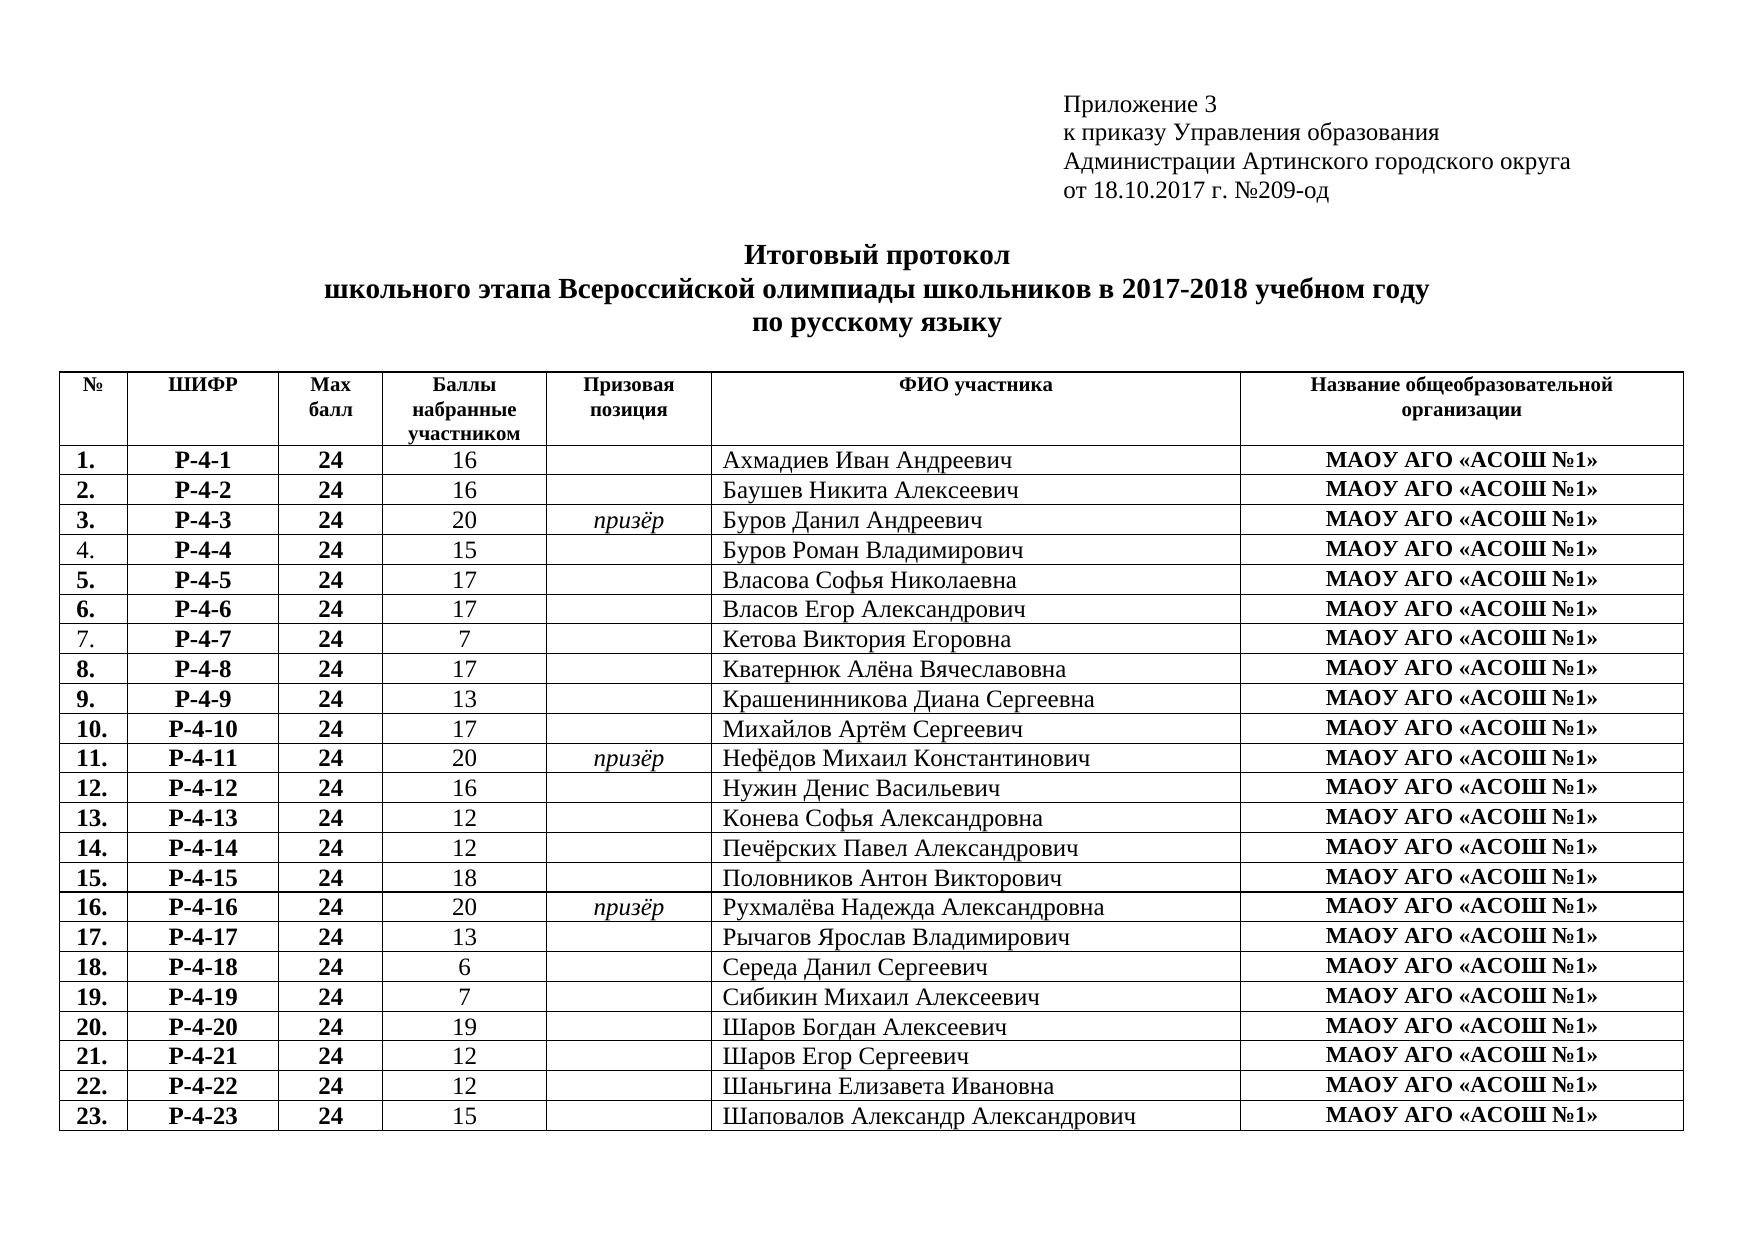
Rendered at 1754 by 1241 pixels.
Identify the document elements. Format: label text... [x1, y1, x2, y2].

table_cell Р-4-11 [128, 744, 278, 772]
table_header Баллы набранные участником [383, 373, 546, 444]
table_cell призёр [547, 893, 711, 921]
table_cell Михайлов Артём Сергеевич [712, 714, 1240, 742]
table_cell Р-4-16 [128, 893, 278, 921]
text школьного этапа Всероссийской олимпиады школьников в 2017-2018 учебном году [118, 271, 1636, 304]
table_cell Р-4-18 [128, 952, 278, 981]
table_cell 24 [279, 1041, 382, 1070]
table_cell 13 [383, 922, 546, 951]
table_cell [547, 833, 711, 862]
table_cell Р-4-20 [128, 1012, 278, 1040]
table_cell [60, 952, 127, 981]
table_cell МАОУ АГО «АСОШ №1» [1241, 654, 1683, 683]
table_cell 24 [279, 833, 382, 862]
table_cell МАОУ АГО «АСОШ №1» [1241, 1012, 1683, 1040]
table_cell 12 [383, 803, 546, 832]
table_cell 16 [383, 773, 546, 802]
table_cell 24 [279, 595, 382, 623]
table_cell 7 [383, 982, 546, 1011]
table_cell [60, 863, 127, 891]
table_cell [547, 535, 711, 564]
table_cell 16 [383, 475, 546, 504]
table_cell 24 [279, 982, 382, 1011]
table_cell [547, 1101, 711, 1130]
text Итоговый протокол [118, 237, 1636, 271]
table_cell 18 [383, 863, 546, 891]
table_cell Р-4-6 [128, 595, 278, 623]
table_cell 24 [279, 684, 382, 713]
table_cell призёр [547, 744, 711, 772]
table_cell [60, 475, 127, 504]
table_cell Р-4-19 [128, 982, 278, 1011]
table_cell [60, 1041, 127, 1070]
table_cell Рухмалёва Надежда Александровна [712, 893, 1240, 921]
table_cell [60, 773, 127, 802]
table_cell [547, 1071, 711, 1100]
table_cell 17 [383, 654, 546, 683]
table_cell Р-4-22 [128, 1071, 278, 1100]
table_cell Крашенинникова Диана Сергеевна [712, 684, 1240, 713]
table_header Призовая позиция [547, 373, 711, 444]
table_cell Нефёдов Михаил Константинович [712, 744, 1240, 772]
table_cell [60, 1071, 127, 1100]
table_cell [60, 595, 127, 623]
table_cell Рычагов Ярослав Владимирович [712, 922, 1240, 951]
table_cell Шаповалов Александр Александрович [712, 1101, 1240, 1130]
table_header ШИФР [128, 373, 278, 444]
table_cell Р-4-4 [128, 535, 278, 564]
table_cell Р-4-14 [128, 833, 278, 862]
table_cell МАОУ АГО «АСОШ №1» [1241, 505, 1683, 534]
text Администрации Артинского городского округа [1063, 146, 1636, 175]
table_cell МАОУ АГО «АСОШ №1» [1241, 1041, 1683, 1070]
table_cell [547, 684, 711, 713]
table_cell Буров Роман Владимирович [712, 535, 1240, 564]
table_cell 17 [383, 595, 546, 623]
table_cell 24 [279, 1071, 382, 1100]
table_cell 24 [279, 922, 382, 951]
table_cell Половников Антон Викторович [712, 863, 1240, 891]
table_cell МАОУ АГО «АСОШ №1» [1241, 1071, 1683, 1100]
table_cell [60, 505, 127, 534]
table_cell Ахмадиев Иван Андреевич [712, 446, 1240, 474]
table_cell [60, 535, 127, 564]
table_cell [60, 446, 127, 474]
table_cell МАОУ АГО «АСОШ №1» [1241, 922, 1683, 951]
table_cell Р-4-3 [128, 505, 278, 534]
table_cell 15 [383, 535, 546, 564]
table_cell Р-4-17 [128, 922, 278, 951]
table_cell [547, 803, 711, 832]
table_cell 24 [279, 1012, 382, 1040]
table_cell [60, 654, 127, 683]
table_cell 24 [279, 1101, 382, 1130]
table_cell 24 [279, 773, 382, 802]
table_cell [60, 714, 127, 742]
table_cell Власов Егор Александрович [712, 595, 1240, 623]
table_cell Баушев Никита Алексеевич [712, 475, 1240, 504]
table_cell Р-4-2 [128, 475, 278, 504]
table_cell Р-4-5 [128, 565, 278, 593]
table_cell [547, 863, 711, 891]
table_cell МАОУ АГО «АСОШ №1» [1241, 1101, 1683, 1130]
table_cell 24 [279, 505, 382, 534]
table_cell [60, 922, 127, 951]
table_cell Р-4-7 [128, 624, 278, 653]
table_cell 24 [279, 475, 382, 504]
table_cell 19 [383, 1012, 546, 1040]
table_cell [547, 1041, 711, 1070]
table_cell [60, 833, 127, 862]
table_cell [547, 1012, 711, 1040]
table_cell Шаньгина Елизавета Ивановна [712, 1071, 1240, 1100]
text к приказу Управления образования [1063, 117, 1636, 146]
table_cell [547, 952, 711, 981]
table_cell МАОУ АГО «АСОШ №1» [1241, 535, 1683, 564]
table_cell [547, 446, 711, 474]
table_cell Кетова Виктория Егоровна [712, 624, 1240, 653]
table_cell МАОУ АГО «АСОШ №1» [1241, 446, 1683, 474]
table_cell Шаров Егор Сергеевич [712, 1041, 1240, 1070]
table_cell Середа Данил Сергеевич [712, 952, 1240, 981]
table_cell [547, 714, 711, 742]
table_cell 20 [383, 893, 546, 921]
table_cell [60, 744, 127, 772]
table_cell [60, 1101, 127, 1130]
table_cell [547, 773, 711, 802]
table_cell 15 [383, 1101, 546, 1130]
table_cell [547, 595, 711, 623]
table_cell 24 [279, 714, 382, 742]
table_cell МАОУ АГО «АСОШ №1» [1241, 595, 1683, 623]
table_header Название общеобразовательной организации [1241, 373, 1683, 444]
table_cell [547, 982, 711, 1011]
table_cell призёр [547, 505, 711, 534]
table_cell 13 [383, 684, 546, 713]
table_cell МАОУ АГО «АСОШ №1» [1241, 684, 1683, 713]
table_cell 24 [279, 893, 382, 921]
table_cell 24 [279, 565, 382, 593]
table_cell МАОУ АГО «АСОШ №1» [1241, 565, 1683, 593]
table_cell Печёрских Павел Александрович [712, 833, 1240, 862]
table_cell Р-4-23 [128, 1101, 278, 1130]
table_cell 24 [279, 624, 382, 653]
text по русскому языку [118, 304, 1636, 338]
table_cell 24 [279, 446, 382, 474]
table_cell 17 [383, 565, 546, 593]
table_cell МАОУ АГО «АСОШ №1» [1241, 475, 1683, 504]
table_cell Р-4-12 [128, 773, 278, 802]
table_cell МАОУ АГО «АСОШ №1» [1241, 624, 1683, 653]
table_cell Шаров Богдан Алексеевич [712, 1012, 1240, 1040]
table_cell МАОУ АГО «АСОШ №1» [1241, 833, 1683, 862]
table_cell 24 [279, 654, 382, 683]
table_cell МАОУ АГО «АСОШ №1» [1241, 773, 1683, 802]
table_cell 17 [383, 714, 546, 742]
table_cell [547, 654, 711, 683]
text от 18.10.2017 г. №209-од [1063, 175, 1636, 204]
table_cell МАОУ АГО «АСОШ №1» [1241, 893, 1683, 921]
table_cell Кватернюк Алёна Вячеславовна [712, 654, 1240, 683]
table_cell МАОУ АГО «АСОШ №1» [1241, 863, 1683, 891]
table_header ФИО участника [712, 373, 1240, 444]
table_cell МАОУ АГО «АСОШ №1» [1241, 982, 1683, 1011]
table_cell 16 [383, 446, 546, 474]
table_cell 24 [279, 744, 382, 772]
table_header Мax балл [279, 373, 382, 444]
table_header № [60, 373, 127, 444]
table_cell 20 [383, 505, 546, 534]
table_cell Нужин Денис Васильевич [712, 773, 1240, 802]
table_cell МАОУ АГО «АСОШ №1» [1241, 714, 1683, 742]
table_cell Р-4-15 [128, 863, 278, 891]
table_cell МАОУ АГО «АСОШ №1» [1241, 744, 1683, 772]
table_cell [60, 624, 127, 653]
table_cell [60, 1012, 127, 1040]
table_cell 12 [383, 1041, 546, 1070]
table_cell МАОУ АГО «АСОШ №1» [1241, 803, 1683, 832]
table_cell 24 [279, 803, 382, 832]
table_cell 24 [279, 535, 382, 564]
table_cell [60, 893, 127, 921]
table_cell Р-4-9 [128, 684, 278, 713]
table_cell Р-4-13 [128, 803, 278, 832]
table_cell 7 [383, 624, 546, 653]
table_cell Р-4-10 [128, 714, 278, 742]
table_cell [60, 565, 127, 593]
text Приложение 3 [1063, 89, 1636, 117]
table_cell МАОУ АГО «АСОШ №1» [1241, 952, 1683, 981]
table_cell 24 [279, 952, 382, 981]
table_cell [60, 982, 127, 1011]
table_cell Власова Софья Николаевна [712, 565, 1240, 593]
table_cell [547, 922, 711, 951]
table_cell 12 [383, 833, 546, 862]
table_cell Р-4-21 [128, 1041, 278, 1070]
table_cell [60, 803, 127, 832]
table_cell Р-4-1 [128, 446, 278, 474]
table_cell 12 [383, 1071, 546, 1100]
table_cell [547, 475, 711, 504]
table_cell Буров Данил Андреевич [712, 505, 1240, 534]
table_cell [547, 624, 711, 653]
table_cell Конева Софья Александровна [712, 803, 1240, 832]
table_cell Р-4-8 [128, 654, 278, 683]
table_cell 6 [383, 952, 546, 981]
table_cell 24 [279, 863, 382, 891]
table_cell Сибикин Михаил Алексеевич [712, 982, 1240, 1011]
table_cell [60, 684, 127, 713]
table_cell [547, 565, 711, 593]
table_cell 20 [383, 744, 546, 772]
